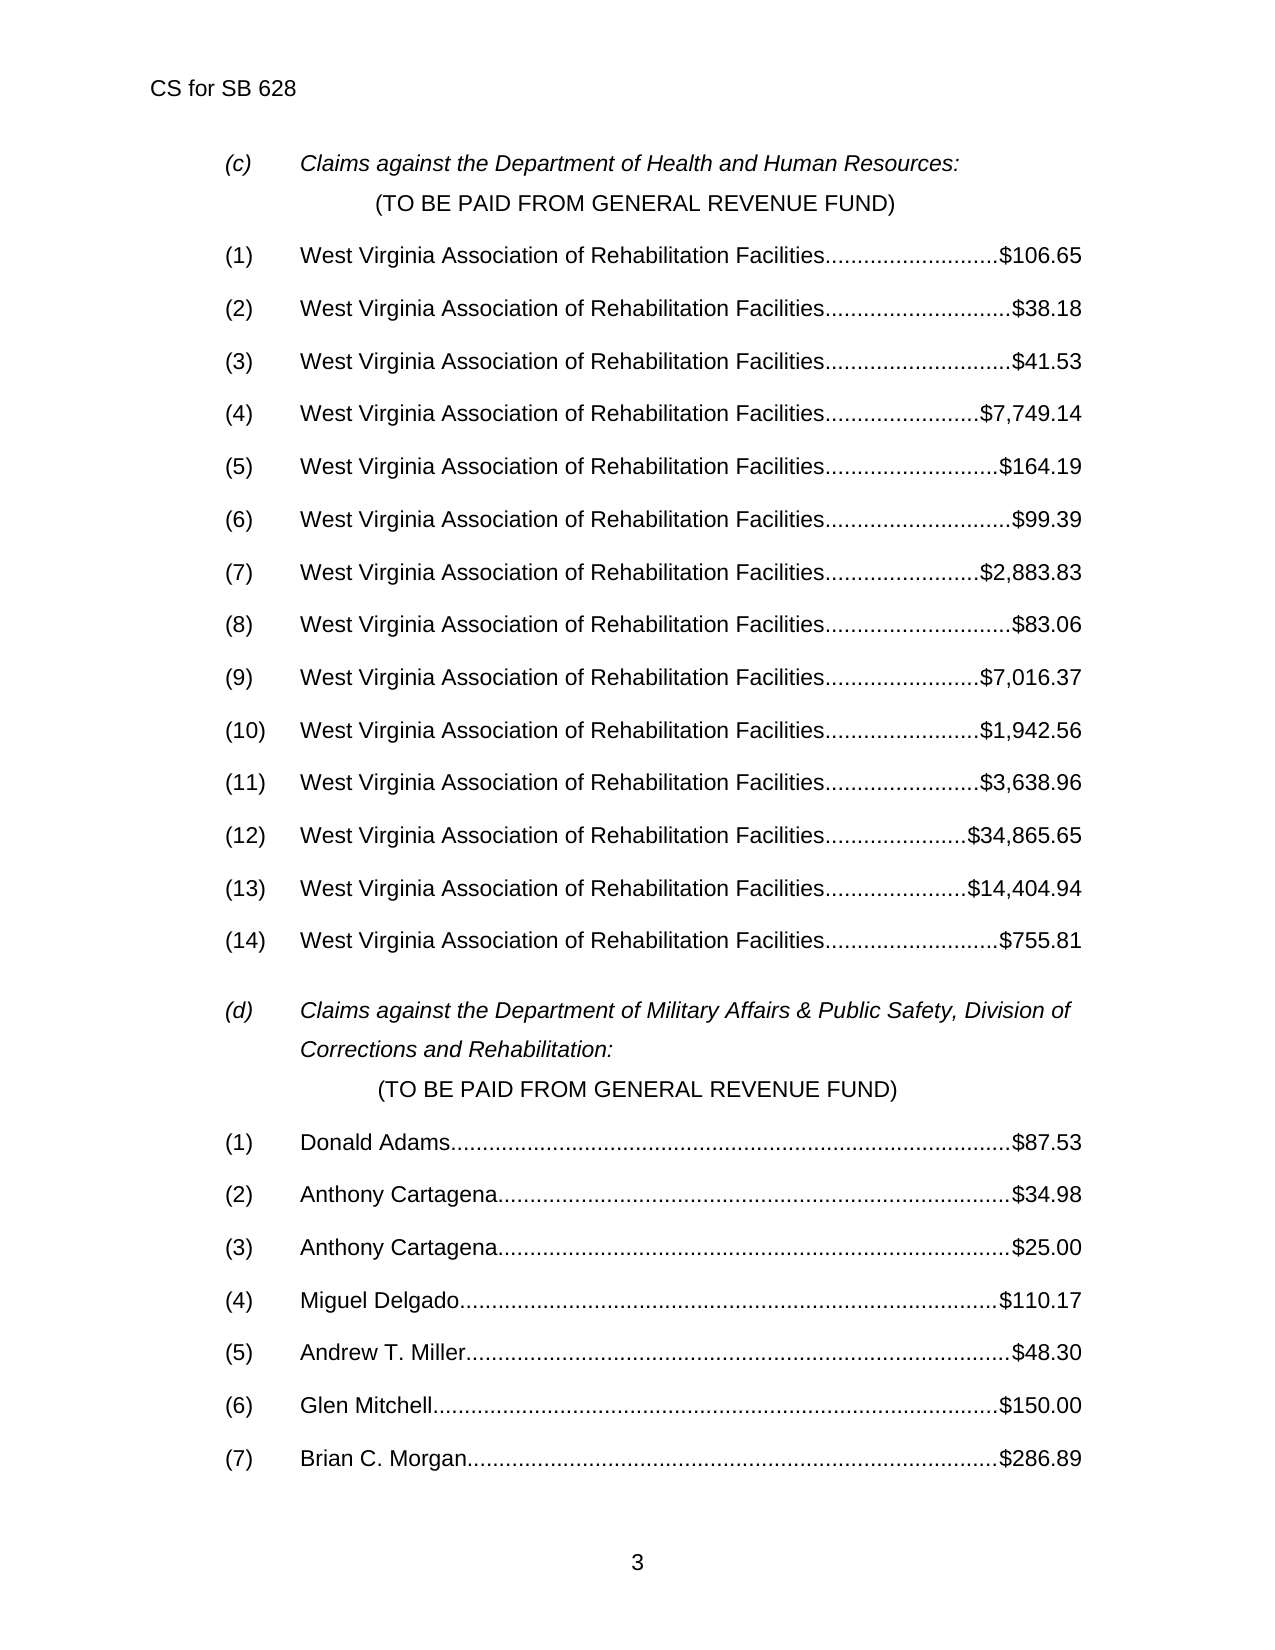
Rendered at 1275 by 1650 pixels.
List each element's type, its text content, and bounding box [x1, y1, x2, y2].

list Brian C. Morgan $286.89 [225, 1445, 1125, 1471]
list West Virginia Association of Rehabilitation Facilities $106.65 [225, 242, 1125, 268]
text (TO BE PAID FROM GENERAL REVENUE FUND) [150, 1076, 1125, 1102]
list West Virginia Association of Rehabilitation Facilities $34,865.65 [225, 822, 1125, 848]
list West Virginia Association of Rehabilitation Facilities $41.53 [225, 348, 1125, 374]
list West Virginia Association of Rehabilitation Facilities $83.06 [225, 611, 1125, 637]
list West Virginia Association of Rehabilitation Facilities $755.81 [225, 927, 1125, 954]
text (TO BE PAID FROM GENERAL REVENUE FUND) [300, 189, 1125, 216]
list West Virginia Association of Rehabilitation Facilities $14,404.94 [225, 875, 1125, 901]
list Anthony Cartagena $34.98 [225, 1181, 1125, 1207]
list West Virginia Association of Rehabilitation Facilities $38.18 [225, 295, 1125, 321]
list Donald Adams $87.53 [225, 1128, 1125, 1155]
list Glen Mitchell $150.00 [225, 1392, 1125, 1418]
list West Virginia Association of Rehabilitation Facilities $2,883.83 [225, 558, 1125, 585]
list Miguel Delgado $110.17 [225, 1287, 1125, 1313]
list West Virginia Association of Rehabilitation Facilities $1,942.56 [225, 717, 1125, 743]
list West Virginia Association of Rehabilitation Facilities $7,016.37 [225, 664, 1125, 690]
list West Virginia Association of Rehabilitation Facilities $7,749.14 [225, 400, 1125, 427]
list West Virginia Association of Rehabilitation Facilities $99.39 [225, 506, 1125, 532]
text Claims against the Department of Military Affairs & Public Safety, Division of Corrections and Rehabilitation: [225, 997, 1125, 1063]
list Andrew T. Miller $48.30 [225, 1339, 1125, 1366]
text Claims against the Department of Health and Human Resources: [225, 150, 1125, 176]
list West Virginia Association of Rehabilitation Facilities $3,638.96 [225, 769, 1125, 796]
list Anthony Cartagena $25.00 [225, 1234, 1125, 1260]
list West Virginia Association of Rehabilitation Facilities $164.19 [225, 453, 1125, 479]
